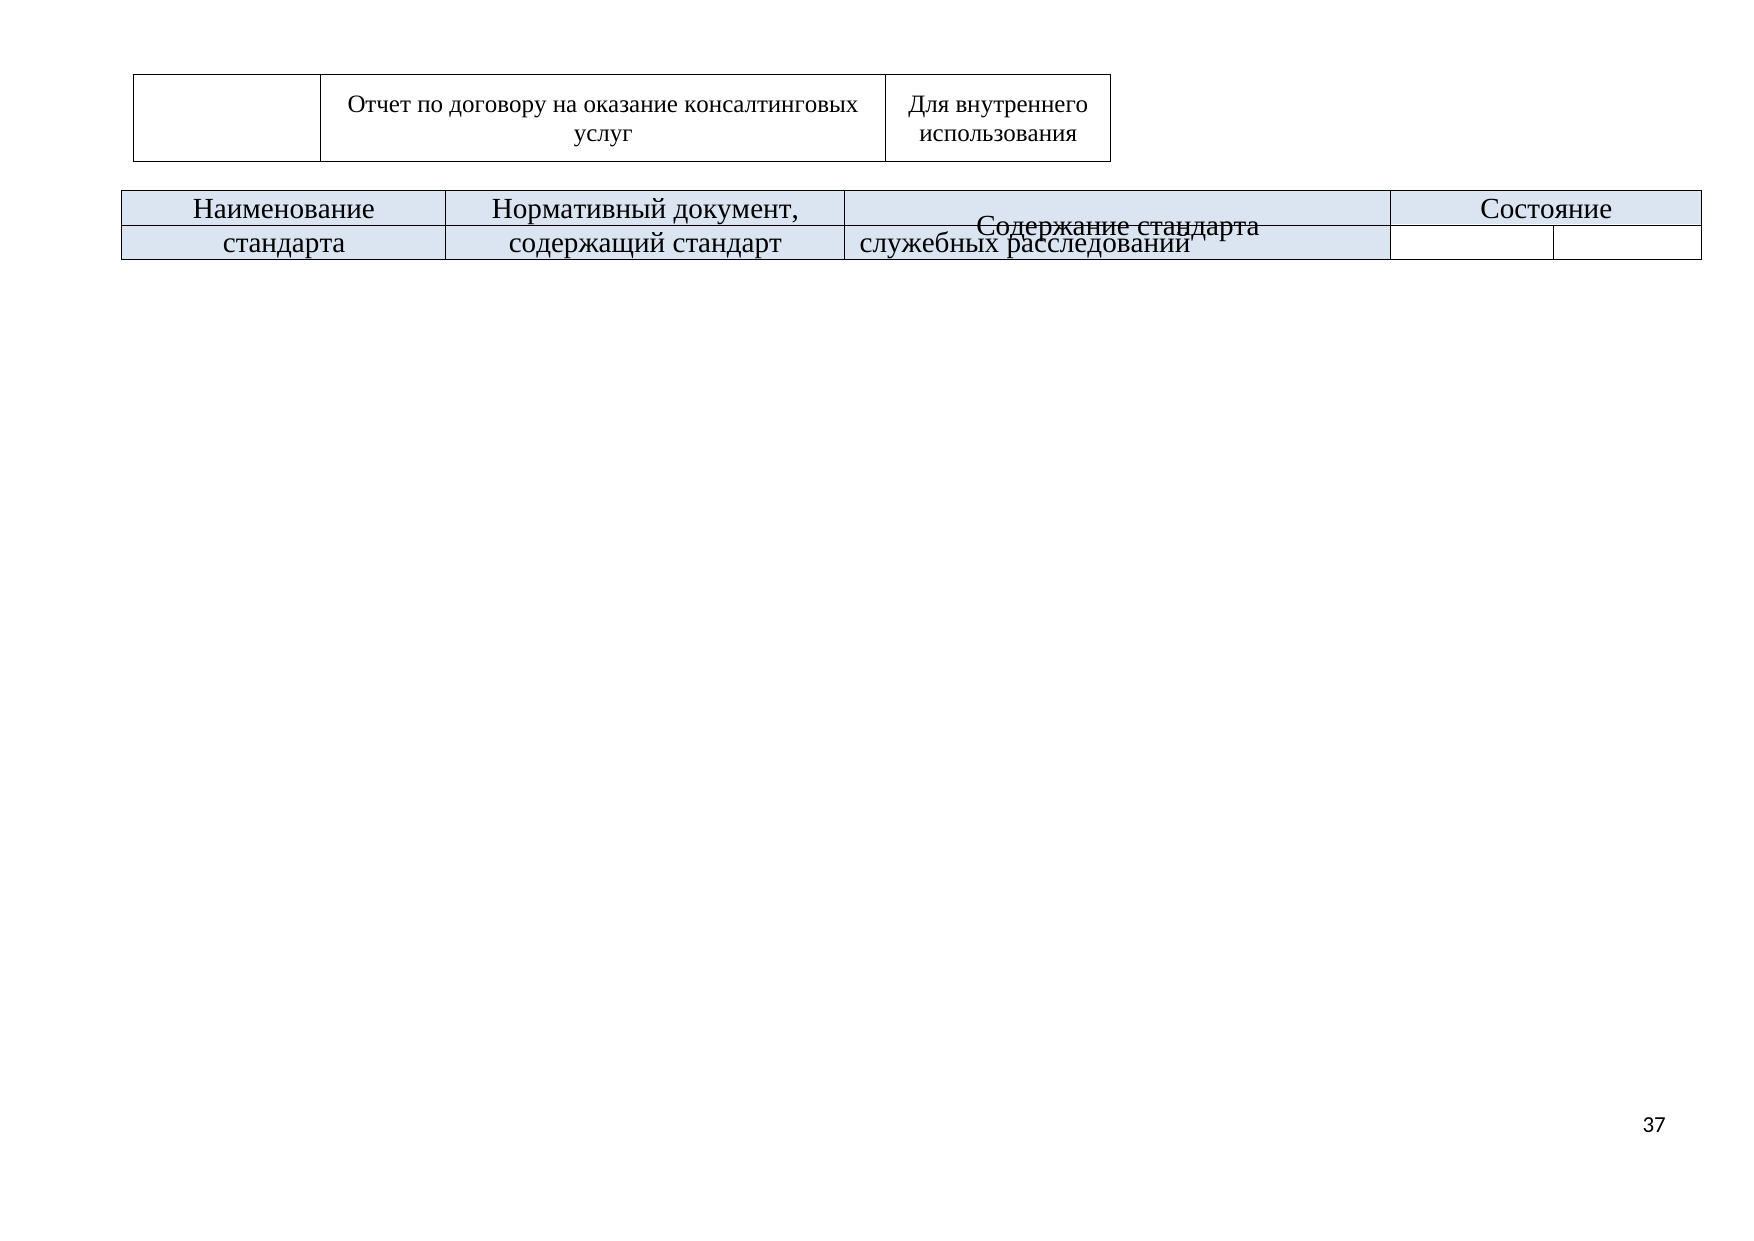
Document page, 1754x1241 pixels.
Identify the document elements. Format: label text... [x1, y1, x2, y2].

table_cell [1554, 226, 1701, 259]
table_header Содержание стандарта [845, 191, 1390, 225]
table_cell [446, 226, 844, 259]
table_header Состояние [1391, 191, 1701, 224]
table_cell Проведение служебных расследований [122, 226, 445, 259]
table_header Наименование стандарта [122, 191, 445, 225]
table_header Нормативный документ, содержащий стандарт [446, 191, 844, 225]
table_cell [845, 226, 1390, 259]
table_cell [1391, 226, 1553, 259]
